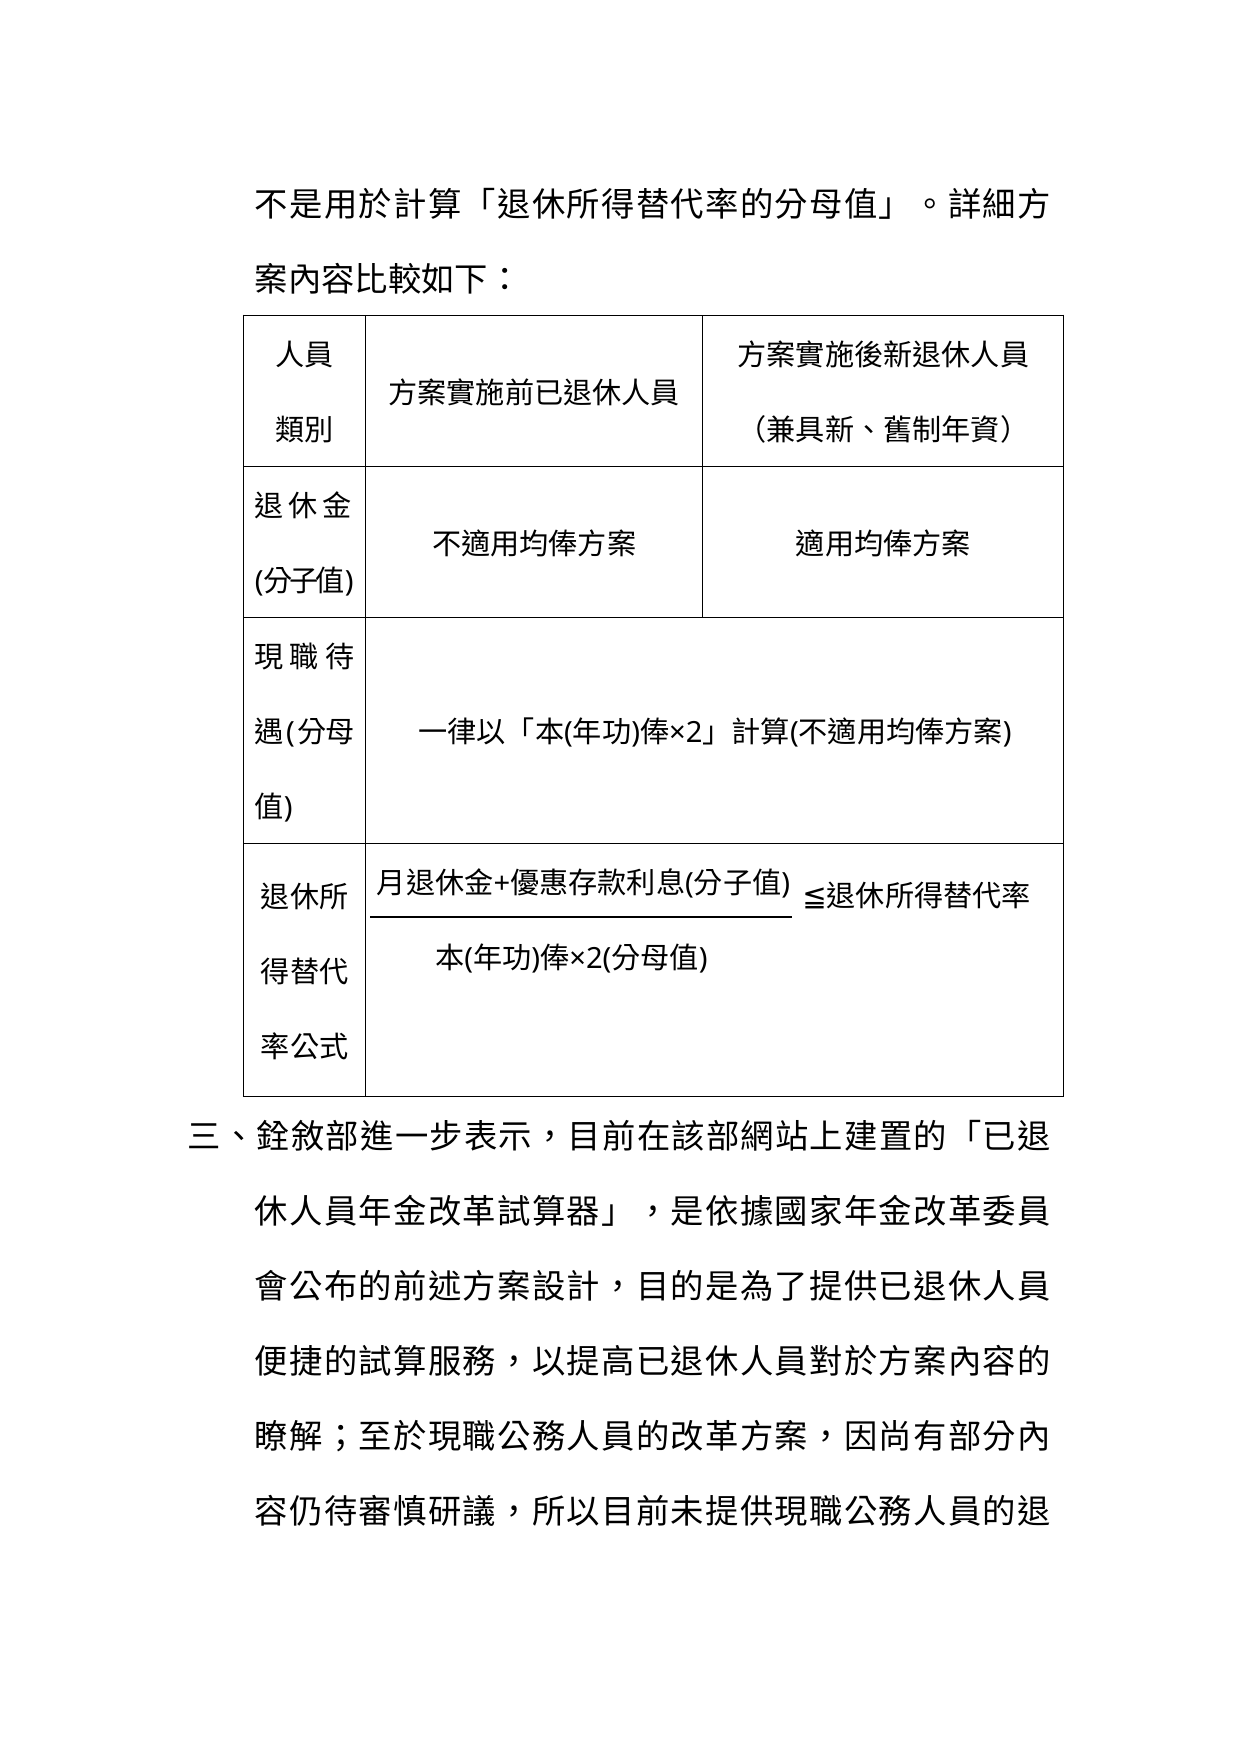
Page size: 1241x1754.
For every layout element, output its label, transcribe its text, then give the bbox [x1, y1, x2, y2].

table_cell 適用均俸方案 [703, 467, 1063, 617]
table_cell 退休所得替代率公式 [244, 844, 365, 1096]
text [187, 1097, 1053, 1547]
table_cell 月退休金+優惠存款利息(分子值) 本(年功)俸×2(分母值) [366, 844, 1063, 1096]
table_header 人員 類別 [244, 316, 365, 466]
table_header 方案實施前已退休人員 [366, 316, 702, 466]
table_cell 退休金(分子值) [244, 467, 365, 617]
table_cell 一律以「本(年功)俸×2」計算(不適用均俸方案) [366, 618, 1063, 843]
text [187, 164, 1053, 314]
table_header 方案實施後新退休人員 （兼具新、舊制年資） [703, 316, 1063, 466]
table_cell 不適用均俸方案 [366, 467, 702, 617]
table_cell 現職待遇(分母值) [244, 618, 365, 843]
